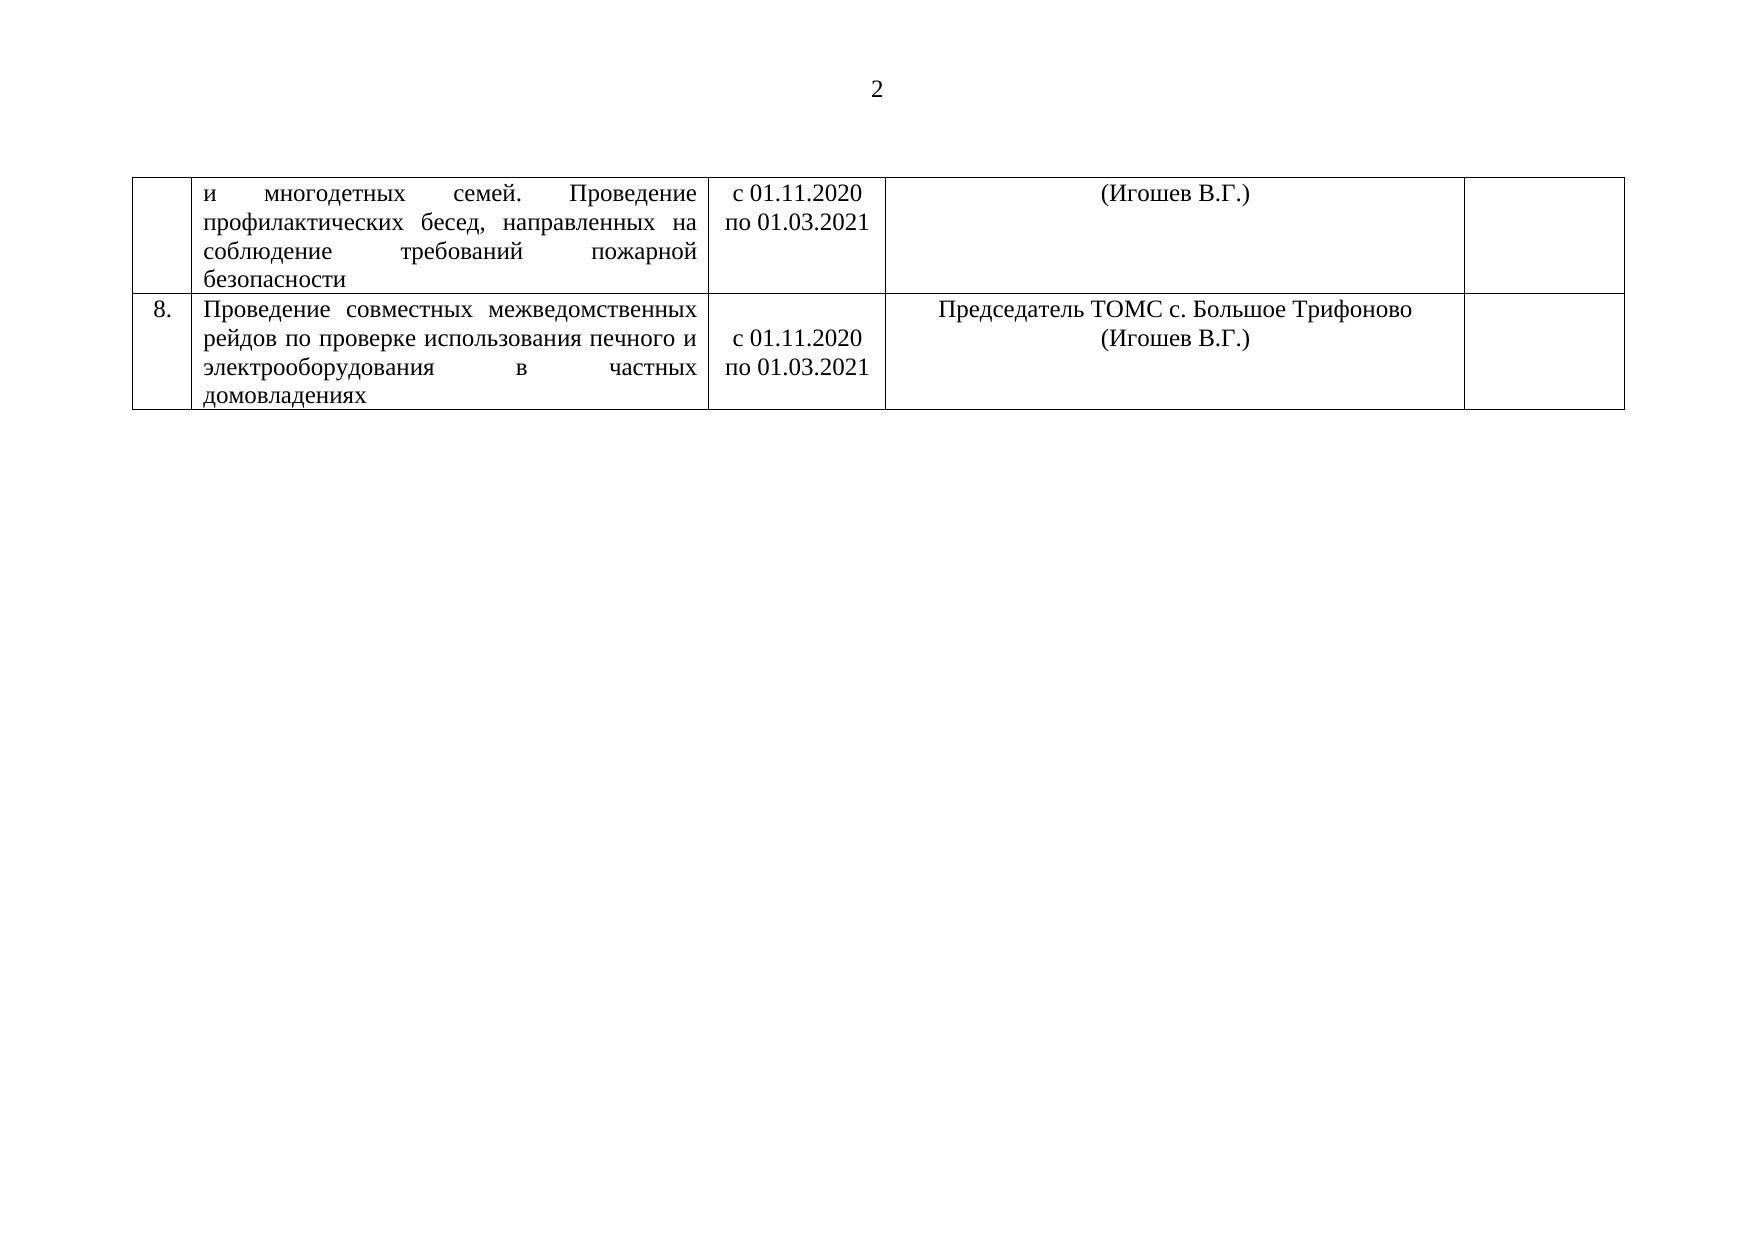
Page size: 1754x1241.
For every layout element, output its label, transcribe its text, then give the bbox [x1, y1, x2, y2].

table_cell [886, 178, 1464, 293]
table_cell с 01.11.2020 по 01.03.2021 [709, 294, 885, 409]
table_cell [1465, 178, 1624, 293]
table_cell 7. [133, 178, 191, 293]
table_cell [709, 178, 885, 293]
table_cell Проведение совместных межведомственных рейдов по проверке использования печного и электрооборудования в частных домовладениях [192, 294, 708, 409]
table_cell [192, 178, 708, 293]
table_cell [1465, 294, 1624, 409]
table_cell 8. [133, 294, 191, 409]
table_cell Председатель ТОМС с. Большое Трифоново (Игошев В.Г.) [886, 294, 1464, 409]
